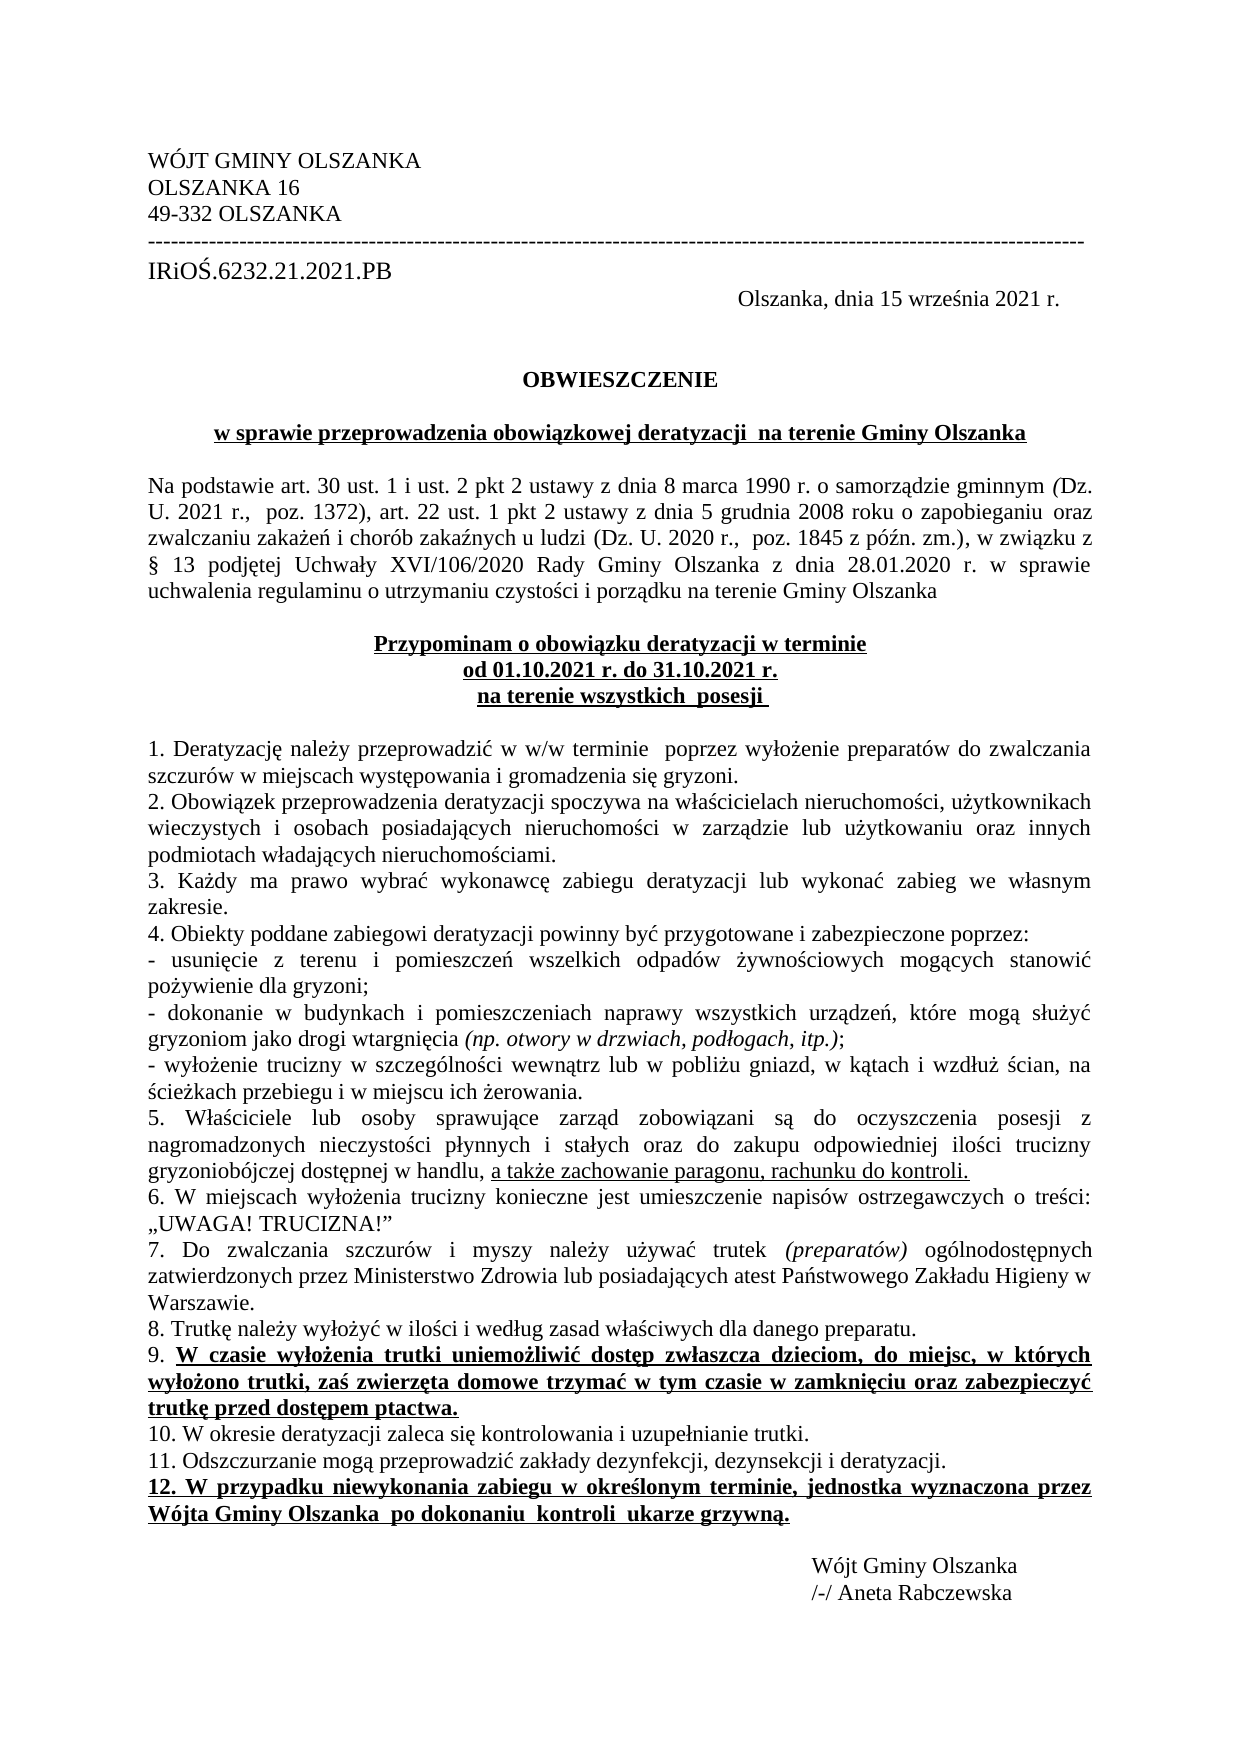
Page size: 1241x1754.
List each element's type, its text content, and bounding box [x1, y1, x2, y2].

text 2. Obowiązek przeprowadzenia deratyzacji spoczywa na właścicielach nieruchomości, użytkownikach wieczystych i osobach posiadających nieruchomości w zarządzie lub użytkowaniu oraz innych podmiotach władających nieruchomościami. [148, 788, 1093, 867]
text /-/ Aneta Rabczewska [148, 1579, 1093, 1605]
text 8. Trutkę należy wyłożyć w ilości i według zasad właściwych dla danego preparatu. [148, 1315, 1093, 1341]
text 4. Obiekty poddane zabiegowi deratyzacji powinny być przygotowane i zabezpieczone poprzez: [148, 920, 1093, 946]
text 3. Każdy ma prawo wybrać wykonawcę zabiegu deratyzacji lub wykonać zabieg we własnym zakresie. [148, 867, 1093, 920]
text Przypominam o obowiązku deratyzacji w terminie [148, 630, 1093, 656]
text 5. Właściciele lub osoby sprawujące zarząd zobowiązani są do oczyszczenia posesji z nagromadzonych nieczystości płynnych i stałych oraz do zakupu odpowiedniej ilości trucizny gryzoniobójczej dostępnej w handlu, a także zachowanie paragonu, rachunku do kontroli. [148, 1104, 1093, 1183]
text Wójt Gminy Olszanka [148, 1552, 1093, 1579]
text w sprawie przeprowadzenia obowiązkowej deratyzacji na terenie Gminy Olszanka [148, 419, 1093, 445]
text - dokonanie w budynkach i pomieszczeniach naprawy wszystkich urządzeń, które mogą służyć gryzoniom jako drogi wtargnięcia (np. otwory w drzwiach, podłogach, itp.); [148, 999, 1093, 1052]
text na terenie wszystkich posesji [148, 683, 1093, 709]
text 12. W przypadku niewykonania zabiegu w określonym terminie, jednostka wyznaczona przez Wójta Gminy Olszanka po dokonaniu kontroli ukarze grzywną. [148, 1473, 1093, 1526]
text od 01.10.2021 r. do 31.10.2021 r. [148, 656, 1093, 683]
text Na podstawie art. 30 ust. 1 i ust. 2 pkt 2 ustawy z dnia 8 marca 1990 r. o samorządzie gminnym (Dz. U. 2021 r., poz. 1372), art. 22 ust. 1 pkt 2 ustawy z dnia 5 grudnia 2008 roku o zapobieganiu oraz zwalczaniu zakażeń i chorób zakaźnych u ludzi (Dz. U. 2020 r., poz. 1845 z późn. zm.), w związku z § 13 podjętej Uchwały XVI/106/2020 Rady Gminy Olszanka z dnia 28.01.2020 r. w sprawie uchwalenia regulaminu o utrzymaniu czystości i porządku na terenie Gminy Olszanka [148, 472, 1093, 603]
text Olszanka, dnia 15 września 2021 r. [148, 285, 1093, 311]
text OBWIESZCZENIE [148, 366, 1093, 393]
text IRiOŚ.6232.21.2021.PB [148, 256, 1093, 285]
text 9. W czasie wyłożenia trutki uniemożliwić dostęp zwłaszcza dzieciom, do miejsc, w których wyłożono trutki, zaś zwierzęta domowe trzymać w tym czasie w zamknięciu oraz zabezpieczyć trutkę przed dostępem ptactwa. [148, 1341, 1093, 1391]
text 7. Do zwalczania szczurów i myszy należy używać trutek (preparatów) ogólnodostępnych zatwierdzonych przez Ministerstwo Zdrowia lub posiadających atest Państwowego Zakładu Higieny w Warszawie. [148, 1236, 1093, 1315]
text - usunięcie z terenu i pomieszczeń wszelkich odpadów żywnościowych mogących stanowić pożywienie dla gryzoni; [148, 946, 1093, 999]
text - wyłożenie trucizny w szczególności wewnątrz lub w pobliżu gniazd, w kątach i wzdłuż ścian, na ścieżkach przebiegu i w miejscu ich żerowania. [148, 1052, 1093, 1104]
text 6. W miejscach wyłożenia trucizny konieczne jest umieszczenie napisów ostrzegawczych o treści:„UWAGA! TRUCIZNA!” [148, 1183, 1093, 1236]
text 11. Odszczurzanie mogą przeprowadzić zakłady dezynfekcji, dezynsekcji i deratyzacji. [148, 1447, 1093, 1473]
text 10. W okresie deratyzacji zaleca się kontrolowania i uzupełnianie trutki. [148, 1421, 1093, 1447]
text 9. W czasie wyłożenia trutki uniemożliwić dostęp zwłaszcza dzieciom, do miejsc, w których wyłożono trutki, zaś zwierzęta domowe trzymać w tym czasie w zamknięciu oraz zabezpieczyć trutkę przed dostępem ptactwa. [148, 1392, 1093, 1421]
text 1. Deratyzację należy przeprowadzić w w/w terminie poprzez wyłożenie preparatów do zwalczania szczurów w miejscach występowania i gromadzenia się gryzoni. [148, 735, 1093, 788]
